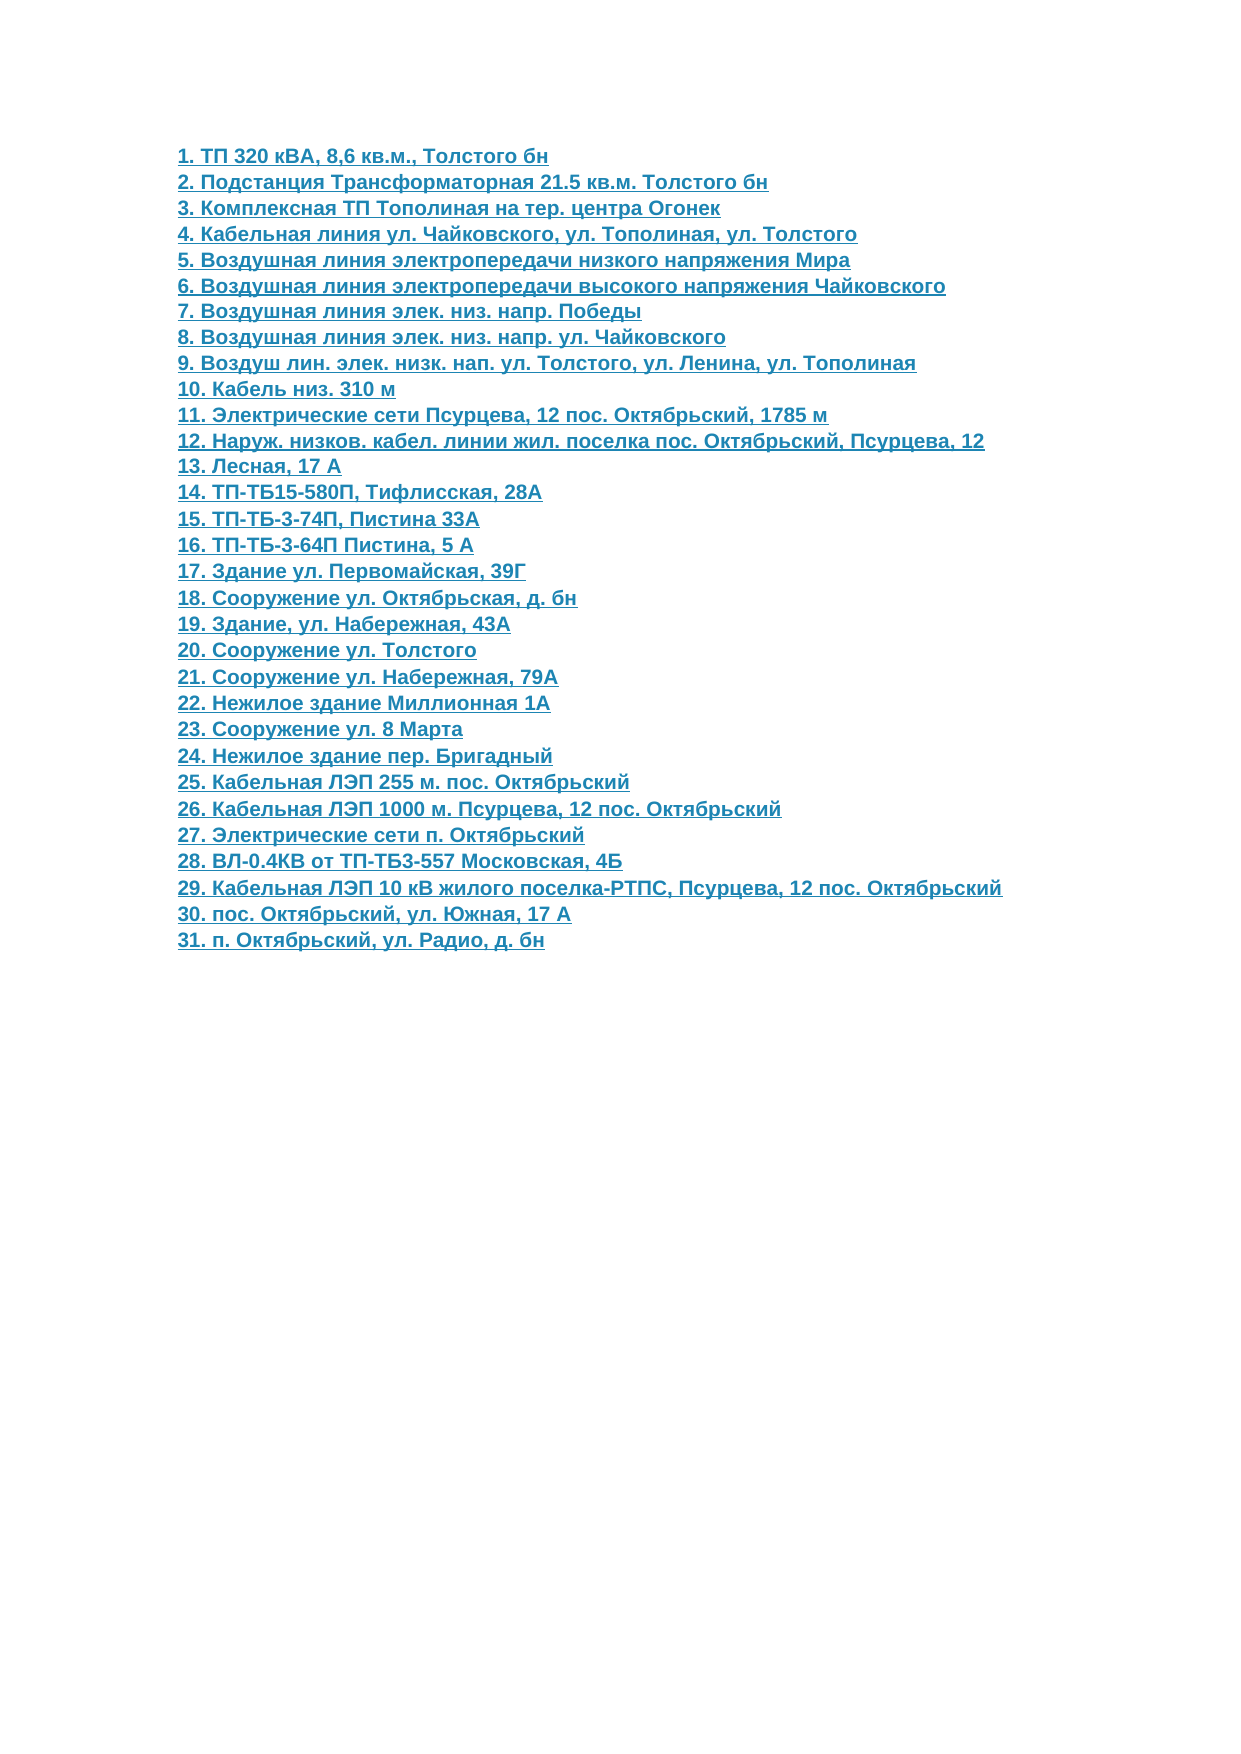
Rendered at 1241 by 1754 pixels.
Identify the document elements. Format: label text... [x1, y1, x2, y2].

text ﻿ 1. ТП 320 кВА, 8,6 кв.м., Толстого бн 2. Подстанция Трансформаторная 21.5 кв.м. Толстого бн 3. Комплексная ТП Тополиная на тер. центра Огонек 4. Кабельная линия ул. Чайковского, ул. Тополиная, ул. Толстого 5. Воздушная линия электропередачи низкого напряжения Мира 6. Воздушная линия электропередачи высокого напряжения Чайковского 7. Воздушная линия элек. низ. напр. Победы 8. Воздушная линия элек. низ. напр. ул. Чайковского 9. Воздуш лин. элек. низк. нап. ул. Толстого, ул. Ленина, ул. Тополиная 10. Кабель низ. 310 м 11. Электрические сети Псурцева, 12 пос. Октябрьский, 1785 м 12. Наруж. низков. кабел. линии жил. поселка пос. Октябрьский, Псурцева, 12 13. Лесная, 17 А ﻿14. ТП-ТБ15-580П, Тифлисская, 28А ﻿15. ТП-ТБ-3-74П, Пистина 33А ﻿16. ТП-ТБ-3-64П Пистина, 5 А ﻿17. Здание ул. Первомайская, 39Г ﻿18. Сооружение ул. Октябрьская, д. бн ﻿19. Здание, ул. Набережная, 43А ﻿20. Сооружение ул. Толстого ﻿21. Сооружение ул. Набережная, 79А ﻿22. Нежилое здание Миллионная 1А ﻿23. Сооружение ул. 8 Марта ﻿24. Нежилое здание пер. Бригадный ﻿25. Кабельная ЛЭП 255 м. пос. Октябрьский ﻿26. Кабельная ЛЭП 1000 м. Псурцева, 12 пос. Октябрьский ﻿27. Электрические сети п. Октябрьский ﻿28. ВЛ-0.4КВ от ТП-ТБ3-557 Московская, 4Б ﻿29. Кабельная ЛЭП 10 кВ жилого поселка-РТПС, Псурцева, 12 пос. Октябрьский ﻿30. пос. Октябрьский, ул. Южная, 17 А ﻿31. п. Октябрьский, ул. Радио, д. бн ﻿ [177, 118, 1152, 979]
